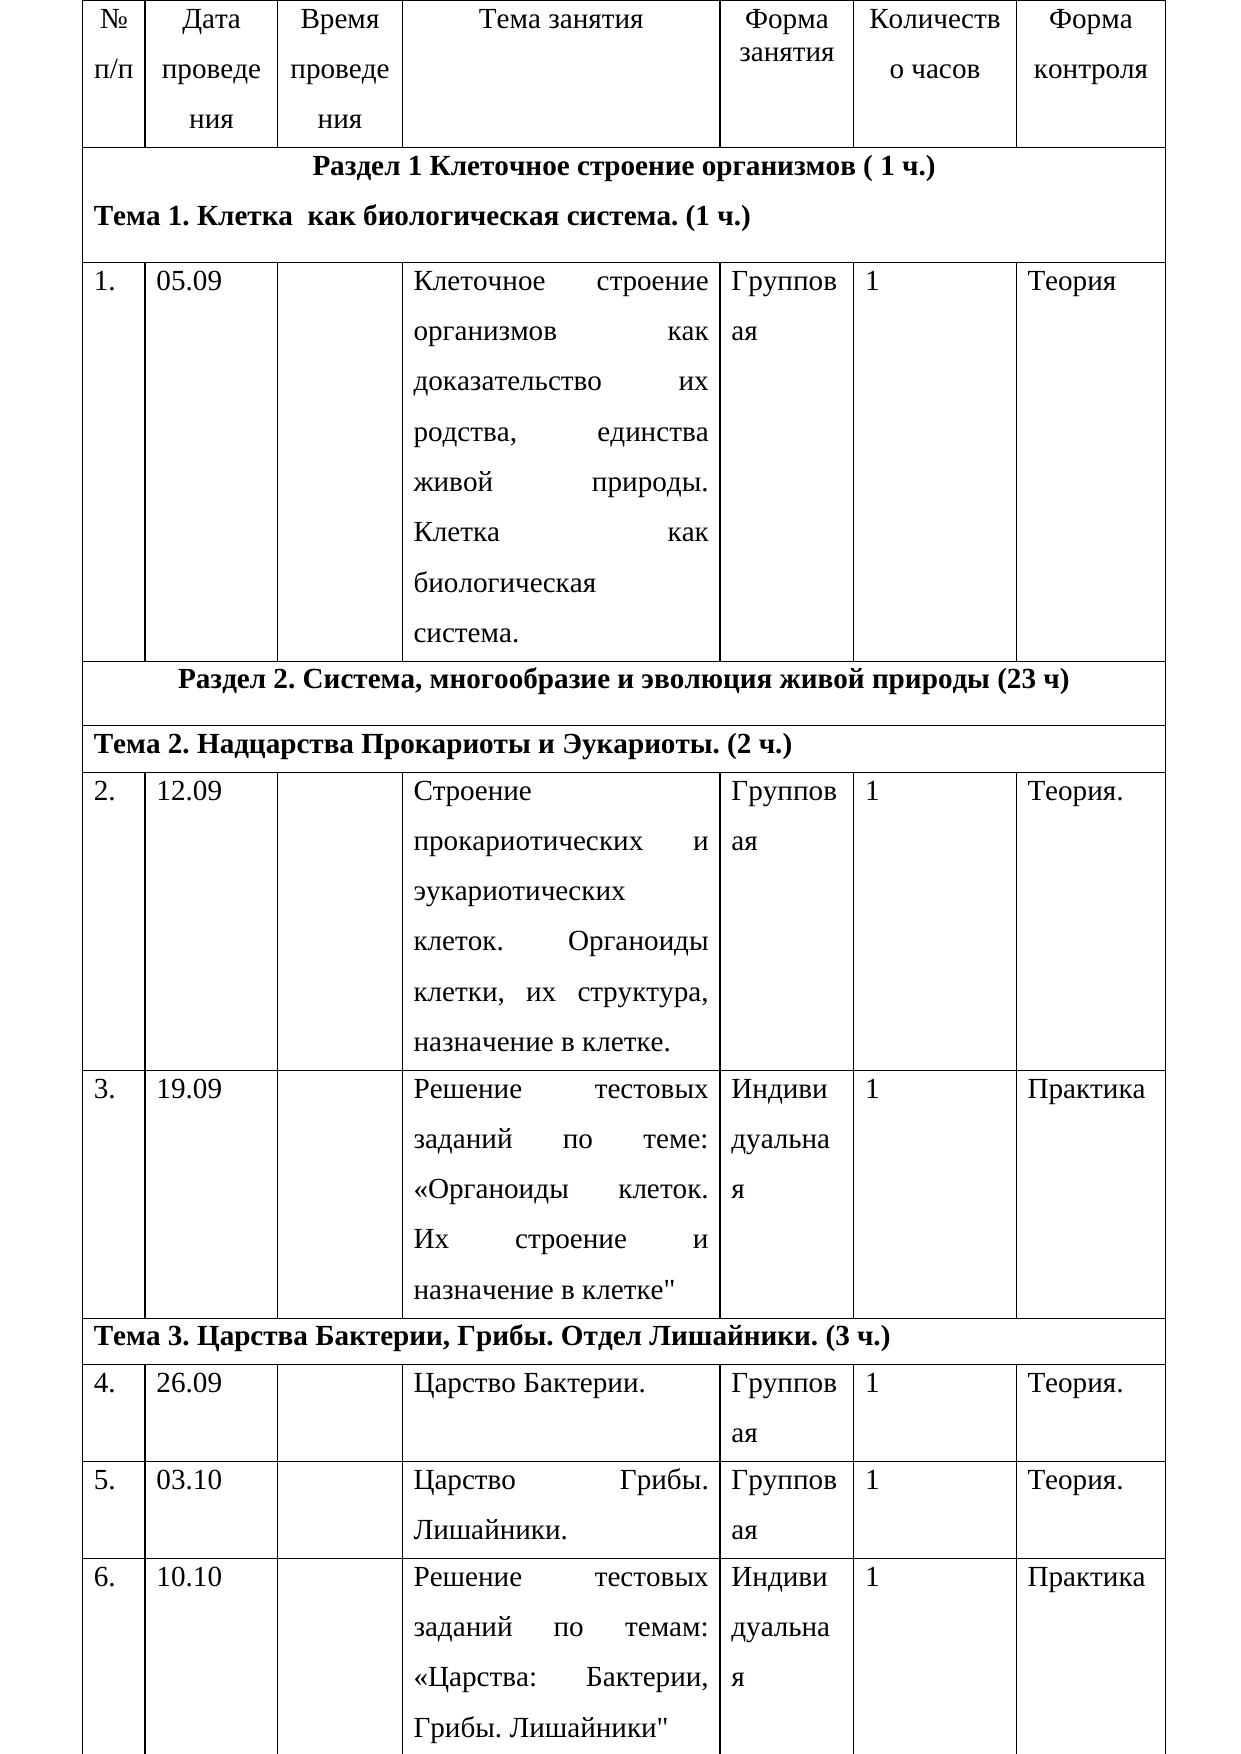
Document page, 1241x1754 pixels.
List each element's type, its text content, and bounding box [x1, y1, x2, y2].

table_cell Теория. [1017, 1462, 1165, 1558]
table_cell Раздел 1 Клеточное строение организмов ( 1 ч.) Тема 1. Клетка как биологическая система. (1 ч.) [83, 148, 1165, 262]
table_cell 1 [854, 1071, 1016, 1317]
table_cell Теория. [1017, 1365, 1165, 1461]
table_cell [278, 1559, 402, 1754]
table_cell 1 [854, 263, 1016, 661]
table_header Форма занятия [721, 1, 853, 147]
table_cell 1 [854, 1365, 1016, 1461]
table_cell [83, 1365, 144, 1461]
table_header Количество часов [854, 1, 1016, 147]
table_cell [83, 263, 144, 661]
table_cell 10.10 [146, 1559, 277, 1754]
table_cell Раздел 2. Система, многообразие и эволюция живой природы (23 ч) [83, 662, 1165, 725]
table_header Форма контроля [1017, 1, 1165, 147]
table_header Тема занятия [403, 1, 719, 147]
table_cell [278, 1462, 402, 1558]
table_cell 26.09 [146, 1365, 277, 1461]
table_cell Практика [1017, 1071, 1165, 1317]
table_cell Решение тестовых заданий по темам: «Царства: Бактерии, Грибы. Лишайники" [403, 1559, 719, 1754]
table_cell [278, 1071, 402, 1317]
table_header № п/п [83, 1, 144, 147]
table_cell Решение тестовых заданий по теме: «Органоиды клеток. Их строение и назначение в клетке" [403, 1071, 719, 1317]
table_cell 1 [854, 773, 1016, 1070]
table_cell Теория [1017, 263, 1165, 661]
table_cell Теория. [1017, 773, 1165, 1070]
table_cell Практика [1017, 1559, 1165, 1754]
table_cell Царство Грибы. Лишайники. [403, 1462, 719, 1558]
table_cell [83, 1462, 144, 1558]
table_header Время проведения [278, 1, 402, 147]
table_cell Царство Бактерии. [403, 1365, 719, 1461]
table_cell Тема 2. Надцарства Прокариоты и Эукариоты. (2 ч.) [83, 726, 1165, 772]
table_cell [83, 773, 144, 1070]
table_cell Строение прокариотических и эукариотических клеток. Органоиды клетки, их структура, назначение в клетке. [403, 773, 719, 1070]
table_cell Групповая [721, 1365, 853, 1461]
table_cell [278, 263, 402, 661]
table_cell Групповая [721, 1462, 853, 1558]
table_cell 1 [854, 1462, 1016, 1558]
table_cell 12.09 [146, 773, 277, 1070]
table_cell [278, 1365, 402, 1461]
table_cell Тема 3. Царства Бактерии, Грибы. Отдел Лишайники. (3 ч.) [83, 1319, 1165, 1364]
table_cell [83, 1559, 144, 1754]
table_cell Групповая [721, 263, 853, 661]
table_cell 03.10 [146, 1462, 277, 1558]
table_cell [83, 1071, 144, 1317]
table_cell 19.09 [146, 1071, 277, 1317]
table_header Дата проведения [146, 1, 277, 147]
table_cell Групповая [721, 773, 853, 1070]
table_cell [278, 773, 402, 1070]
table_cell Индивидуальная [721, 1559, 853, 1754]
table_cell 05.09 [146, 263, 277, 661]
table_cell Клеточное строение организмов как доказательство их родства, единства живой природы. Клетка как биологическая система. [403, 263, 719, 661]
table_cell 1 [854, 1559, 1016, 1754]
table_cell Индивидуальная [721, 1071, 853, 1317]
